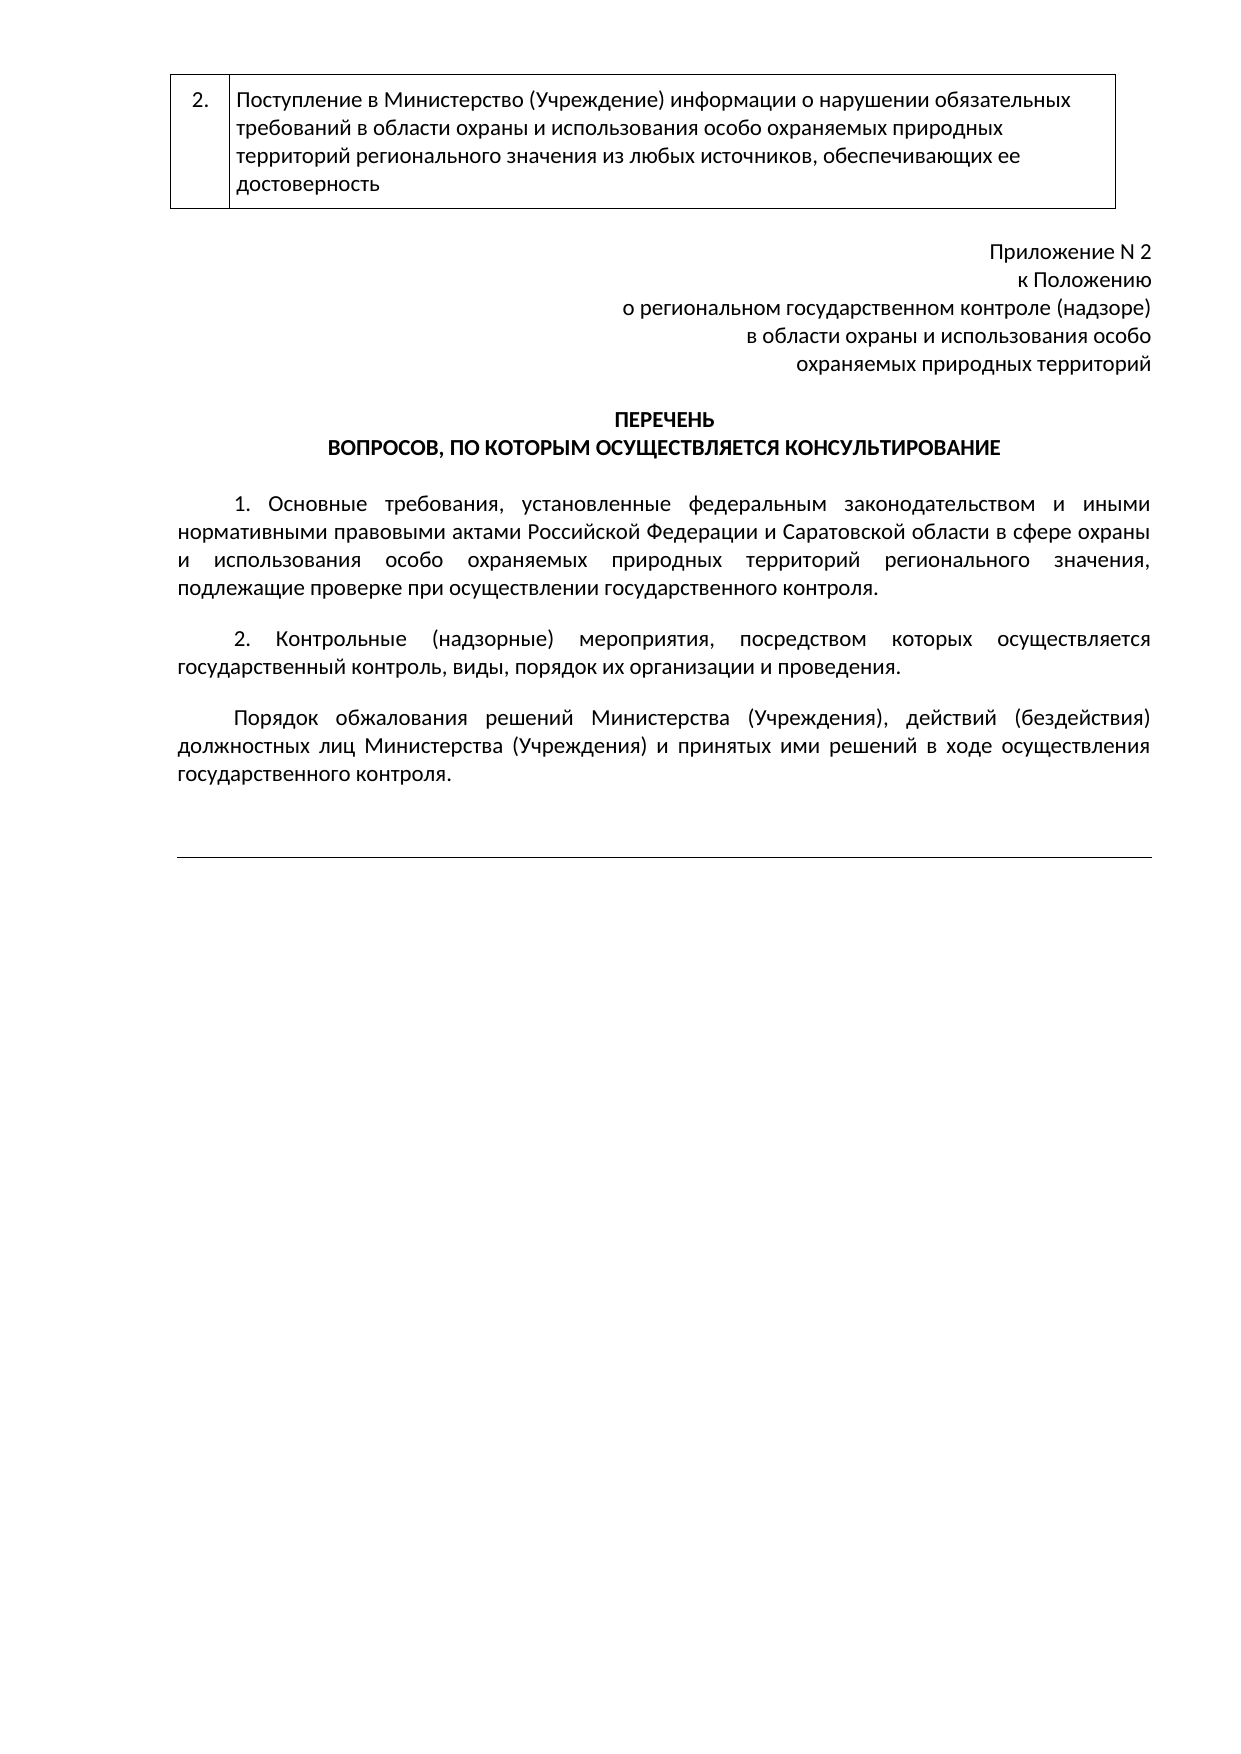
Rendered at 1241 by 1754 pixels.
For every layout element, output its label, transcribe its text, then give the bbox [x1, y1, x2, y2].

text 2. Контрольные (надзорные) мероприятия, посредством которых осуществляется государственный контроль, виды, порядок их организации и проведения. [177, 624, 1152, 681]
title ВОПРОСОВ, ПО КОТОРЫМ ОСУЩЕСТВЛЯЕТСЯ КОНСУЛЬТИРОВАНИЕ [177, 433, 1152, 461]
text в области охраны и использования особо [177, 321, 1152, 349]
text 1. Основные требования, установленные федеральным законодательством и иными нормативными правовыми актами Российской Федерации и Саратовской области в сфере охраны и использования особо охраняемых природных территорий регионального значения, подлежащие проверке при осуществлении государственного контроля. [177, 489, 1152, 602]
title ПЕРЕЧЕНЬ [177, 405, 1152, 433]
table_cell Поступление в Министерство (Учреждение) информации о нарушении обязательных требований в области охраны и использования особо охраняемых природных территорий регионального значения из любых источников, обеспечивающих ее достоверность [230, 75, 1115, 208]
table_cell 2. [171, 75, 229, 208]
text о региональном государственном контроле (надзоре) [177, 293, 1152, 321]
text охраняемых природных территорий [177, 349, 1152, 377]
text Приложение N 2 [177, 237, 1152, 265]
text к Положению [177, 265, 1152, 293]
text Порядок обжалования решений Министерства (Учреждения), действий (бездействия) должностных лиц Министерства (Учреждения) и принятых ими решений в ходе осуществления государственного контроля. [177, 703, 1152, 787]
